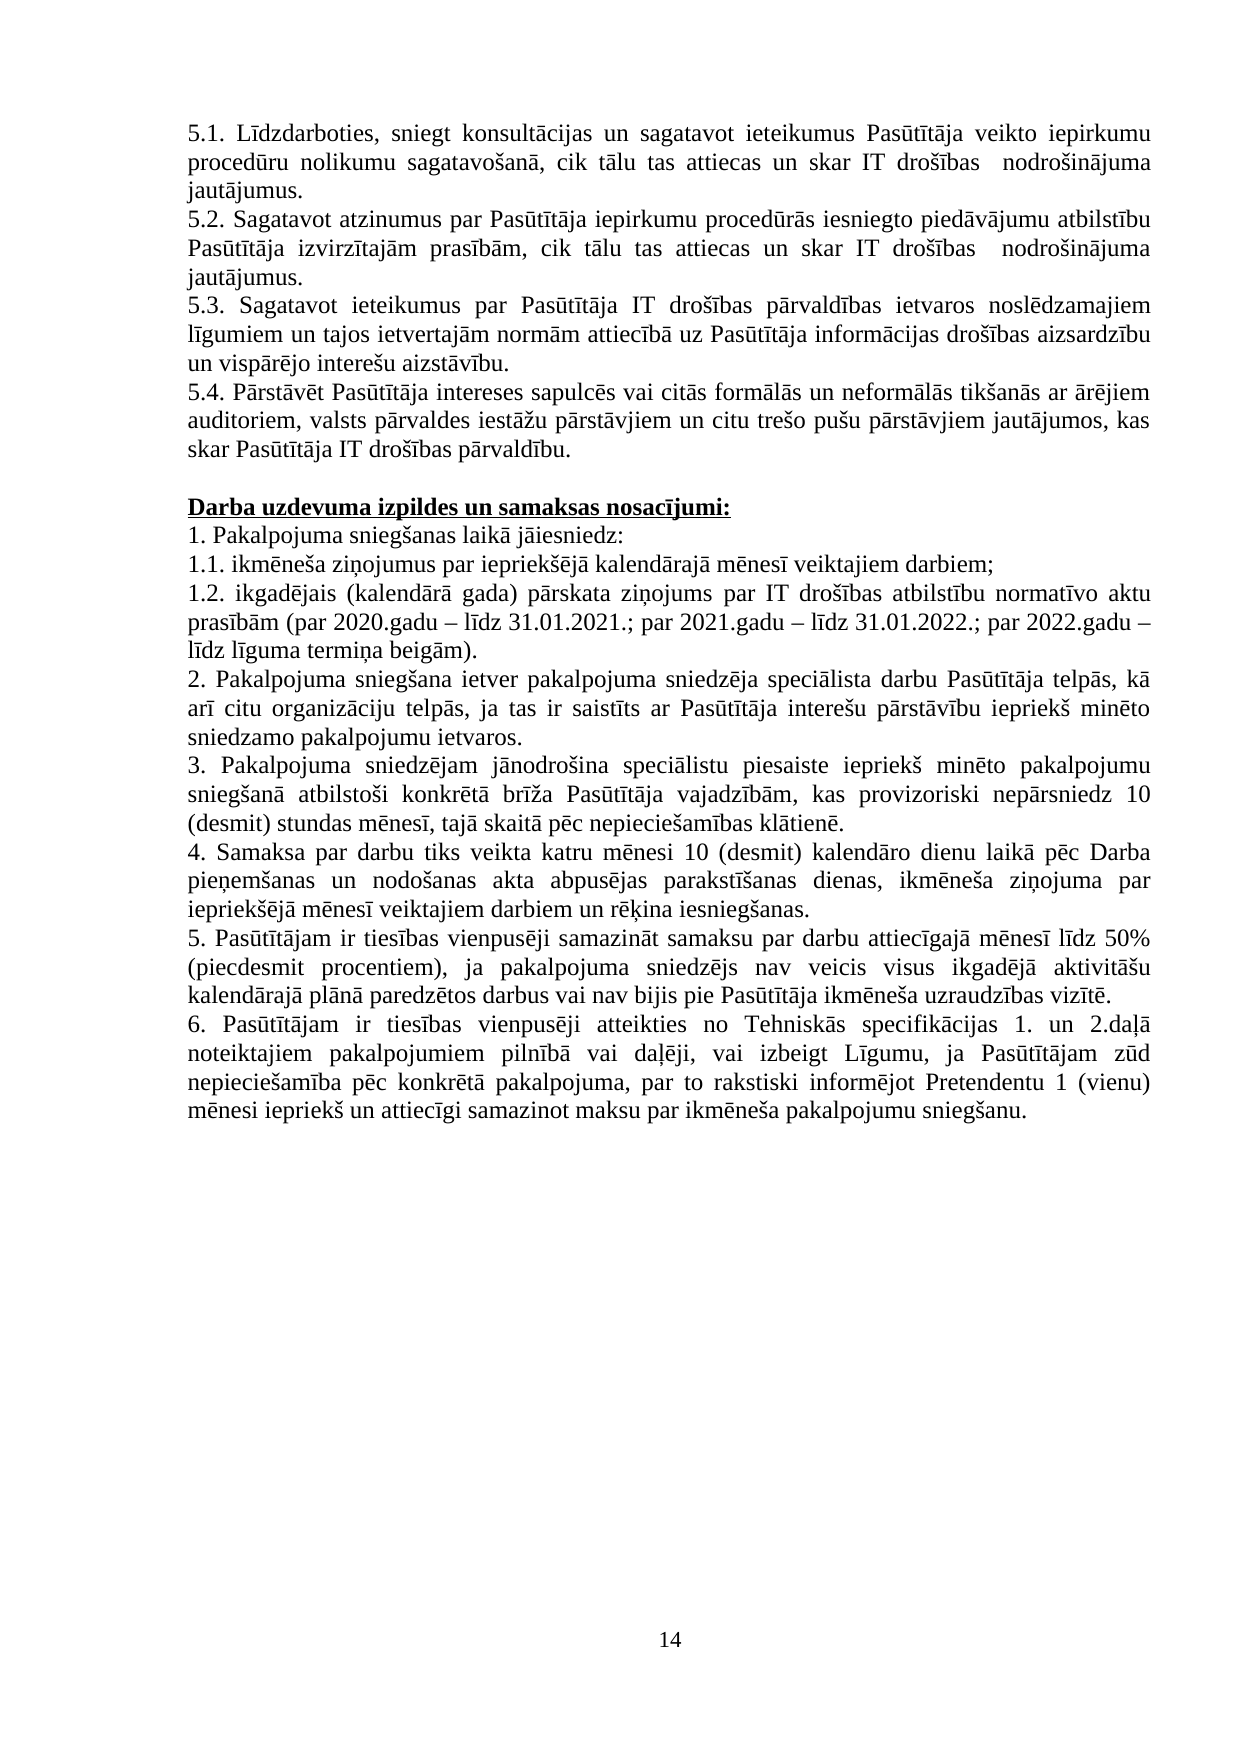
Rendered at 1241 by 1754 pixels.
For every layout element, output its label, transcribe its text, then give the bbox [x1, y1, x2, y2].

text 5.4. Pārstāvēt Pasūtītāja intereses sapulcēs vai citās formālās un neformālās tikšanās ar ārējiem auditoriem, valsts pārvaldes iestāžu pārstāvjiem un citu trešo pušu pārstāvjiem jautājumos, kas skar Pasūtītāja IT drošības pārvaldību. [187, 377, 1152, 463]
text 3. Pakalpojuma sniedzējam jānodrošina speciālistu piesaiste iepriekš minēto pakalpojumu sniegšanā atbilstoši konkrētā brīža Pasūtītāja vajadzībām, kas provizoriski nepārsniedz 10 (desmit) stundas mēnesī, tajā skaitā pēc nepieciešamības klātienē. [187, 751, 1152, 837]
text 1. Pakalpojuma sniegšanas laikā jāiesniedz: [187, 521, 1152, 549]
text 4. Samaksa par darbu tiks veikta katru mēnesi 10 (desmit) kalendāro dienu laikā pēc Darba pieņemšanas un nodošanas akta abpusējas parakstīšanas dienas, ikmēneša ziņojuma par iepriekšējā mēnesī veiktajiem darbiem un rēķina iesniegšanas. [187, 837, 1152, 923]
text 5. Pasūtītājam ir tiesības vienpusēji samazināt samaksu par darbu attiecīgajā mēnesī līdz 50% (piecdesmit procentiem), ja pakalpojuma sniedzējs nav veicis visus ikgadējā aktivitāšu kalendārajā plānā paredzētos darbus vai nav bijis pie Pasūtītāja ikmēneša uzraudzības vizītē. [187, 923, 1152, 1009]
text 6. Pasūtītājam ir tiesības vienpusēji atteikties no Tehniskās specifikācijas 1. un 2.daļā noteiktajiem pakalpojumiem pilnībā vai daļēji, vai izbeigt Līgumu, ja Pasūtītājam zūd nepieciešamība pēc konkrētā pakalpojuma, par to rakstiski informējot Pretendentu 1 (vienu) mēnesi iepriekš un attiecīgi samazinot maksu par ikmēneša pakalpojumu sniegšanu. [187, 1009, 1152, 1124]
text 5.1. Līdzdarboties, sniegt konsultācijas un sagatavot ieteikumus Pasūtītāja veikto iepirkumu procedūru nolikumu sagatavošanā, cik tālu tas attiecas un skar IT drošības nodrošinājuma jautājumus. [187, 118, 1152, 204]
text 1.1. ikmēneša ziņojumus par iepriekšējā kalendārajā mēnesī veiktajiem darbiem; [187, 549, 1152, 578]
text Darba uzdevuma izpildes un samaksas nosacījumi: [187, 492, 1152, 521]
text 5.3. Sagatavot ieteikumus par Pasūtītāja IT drošības pārvaldības ietvaros noslēdzamajiem līgumiem un tajos ietvertajām normām attiecībā uz Pasūtītāja informācijas drošības aizsardzību un vispārējo interešu aizstāvību. [187, 291, 1152, 377]
text 1.2. ikgadējais (kalendārā gada) pārskata ziņojums par IT drošības atbilstību normatīvo aktu prasībām (par 2020.gadu – līdz 31.01.2021.; par 2021.gadu – līdz 31.01.2022.; par 2022.gadu – līdz līguma termiņa beigām). [187, 578, 1152, 664]
text 5.2. Sagatavot atzinumus par Pasūtītāja iepirkumu procedūrās iesniegto piedāvājumu atbilstību Pasūtītāja izvirzītajām prasībām, cik tālu tas attiecas un skar IT drošības nodrošinājuma jautājumus. [187, 204, 1152, 291]
text 2. Pakalpojuma sniegšana ietver pakalpojuma sniedzēja speciālista darbu Pasūtītāja telpās, kā arī citu organizāciju telpās, ja tas ir saistīts ar Pasūtītāja interešu pārstāvību iepriekš minēto sniedzamo pakalpojumu ietvaros. [187, 664, 1152, 751]
